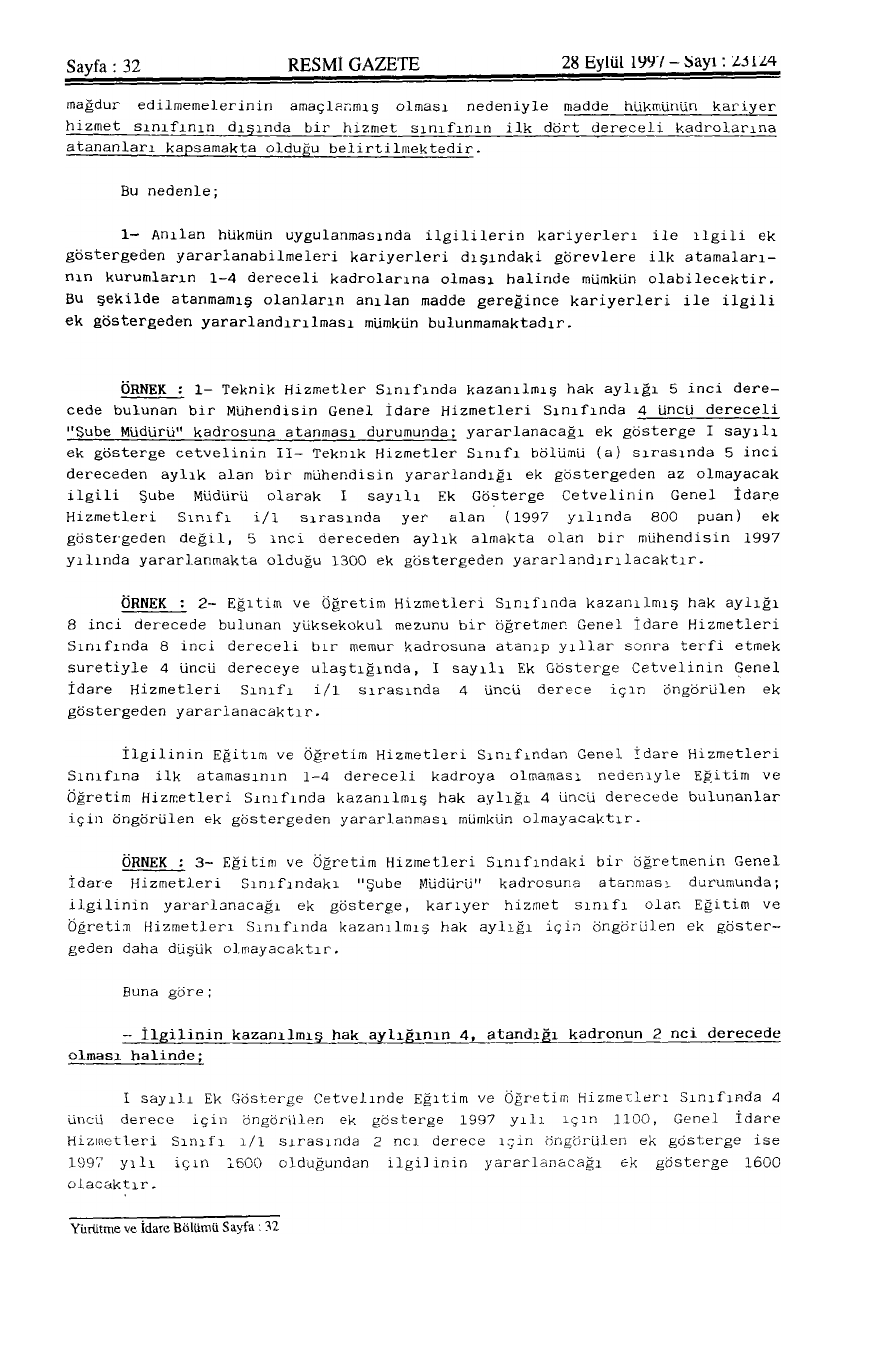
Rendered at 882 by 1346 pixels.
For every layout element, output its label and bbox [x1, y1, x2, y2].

picture [64, 56, 781, 1234]
